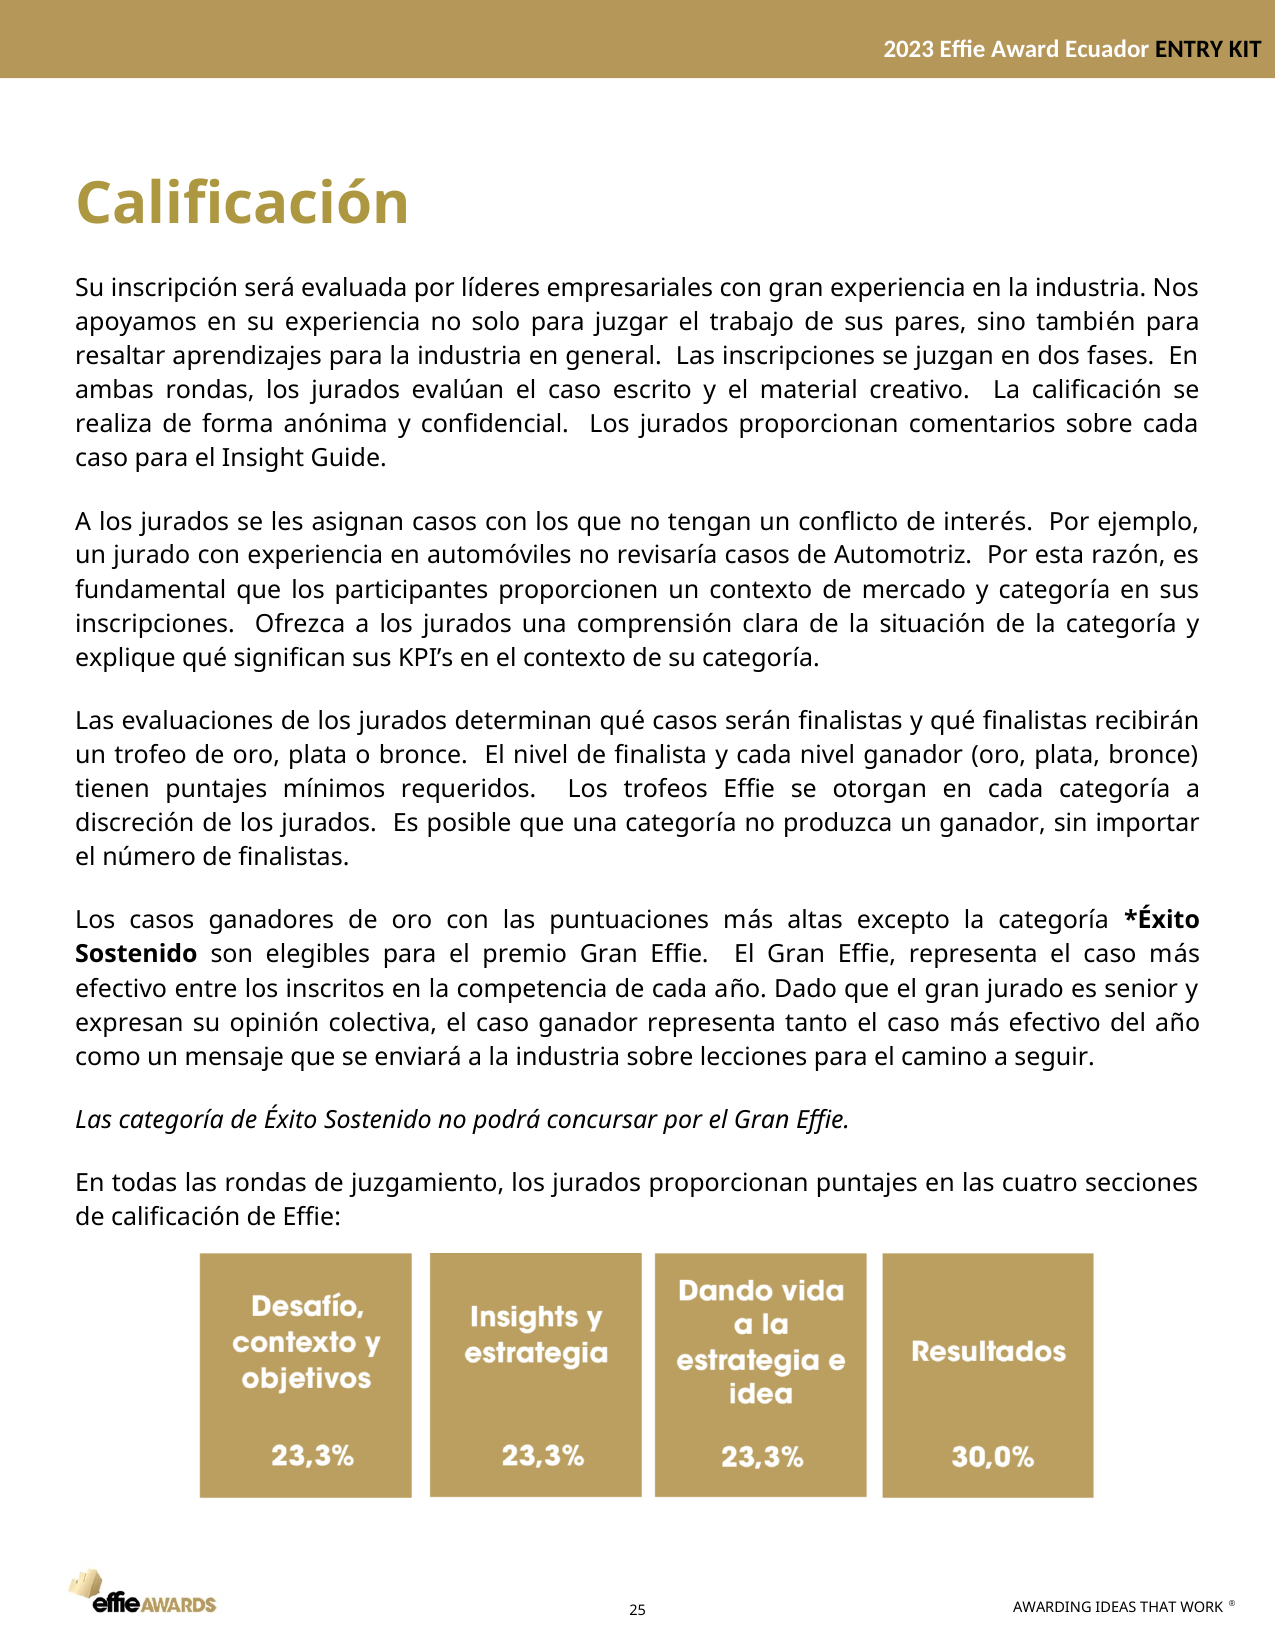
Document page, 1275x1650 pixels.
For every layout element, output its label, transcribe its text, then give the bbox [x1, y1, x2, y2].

text Su inscripción será evaluada por líderes empresariales con gran experiencia en la industria. Nos apoyamos en su experiencia no solo para juzgar el trabajo de sus pares, sino también para resaltar aprendizajes para la industria en general. Las inscripciones se juzgan en dos fases. En ambas rondas, los jurados evalúan el caso escrito y el material creativo. La calificación se realiza de forma anónima y confidencial. Los jurados proporcionan comentarios sobre cada caso para el Insight Guide. [75, 269, 1200, 474]
text En todas las rondas de juzgamiento, los jurados proporcionan puntajes en las cuatro secciones de calificación de Effie: [75, 1165, 1200, 1233]
text Los casos ganadores de oro con las puntuaciones más altas excepto la categoría *Éxito Sostenido son elegibles para el premio Gran Effie. El Gran Effie, representa el caso más efectivo entre los inscritos en la competencia de cada año. Dado que el gran jurado es senior y expresan su opinión colectiva, el caso ganador representa tanto el caso más efectivo del año como un mensaje que se enviará a la industria sobre lecciones para el camino a seguir. [75, 902, 1200, 1072]
picture [62, 1562, 228, 1613]
text Las categoría de Éxito Sostenido no podrá concursar por el Gran Effie. [75, 1102, 1200, 1136]
text A los jurados se les asignan casos con los que no tengan un conflicto de interés. Por ejemplo, un jurado con experiencia en automóviles no revisaría casos de Automotriz. Por esta razón, es fundamental que los participantes proporcionen un contexto de mercado y categoría en sus inscripciones. Ofrezca a los jurados una comprensión clara de la situación de la categoría y explique qué significan sus KPI’s en el contexto de su categoría. [75, 503, 1200, 673]
picture [198, 1253, 1094, 1500]
text Las evaluaciones de los jurados determinan qué casos serán finalistas y qué finalistas recibirán un trofeo de oro, plata o bronce. El nivel de finalista y cada nivel ganador (oro, plata, bronce) tienen puntajes mínimos requeridos. Los trofeos Effie se otorgan en cada categoría a discreción de los jurados. Es posible que una categoría no produzca un ganador, sin importar el número de finalistas. [75, 703, 1200, 873]
text Calificación [75, 161, 1200, 240]
